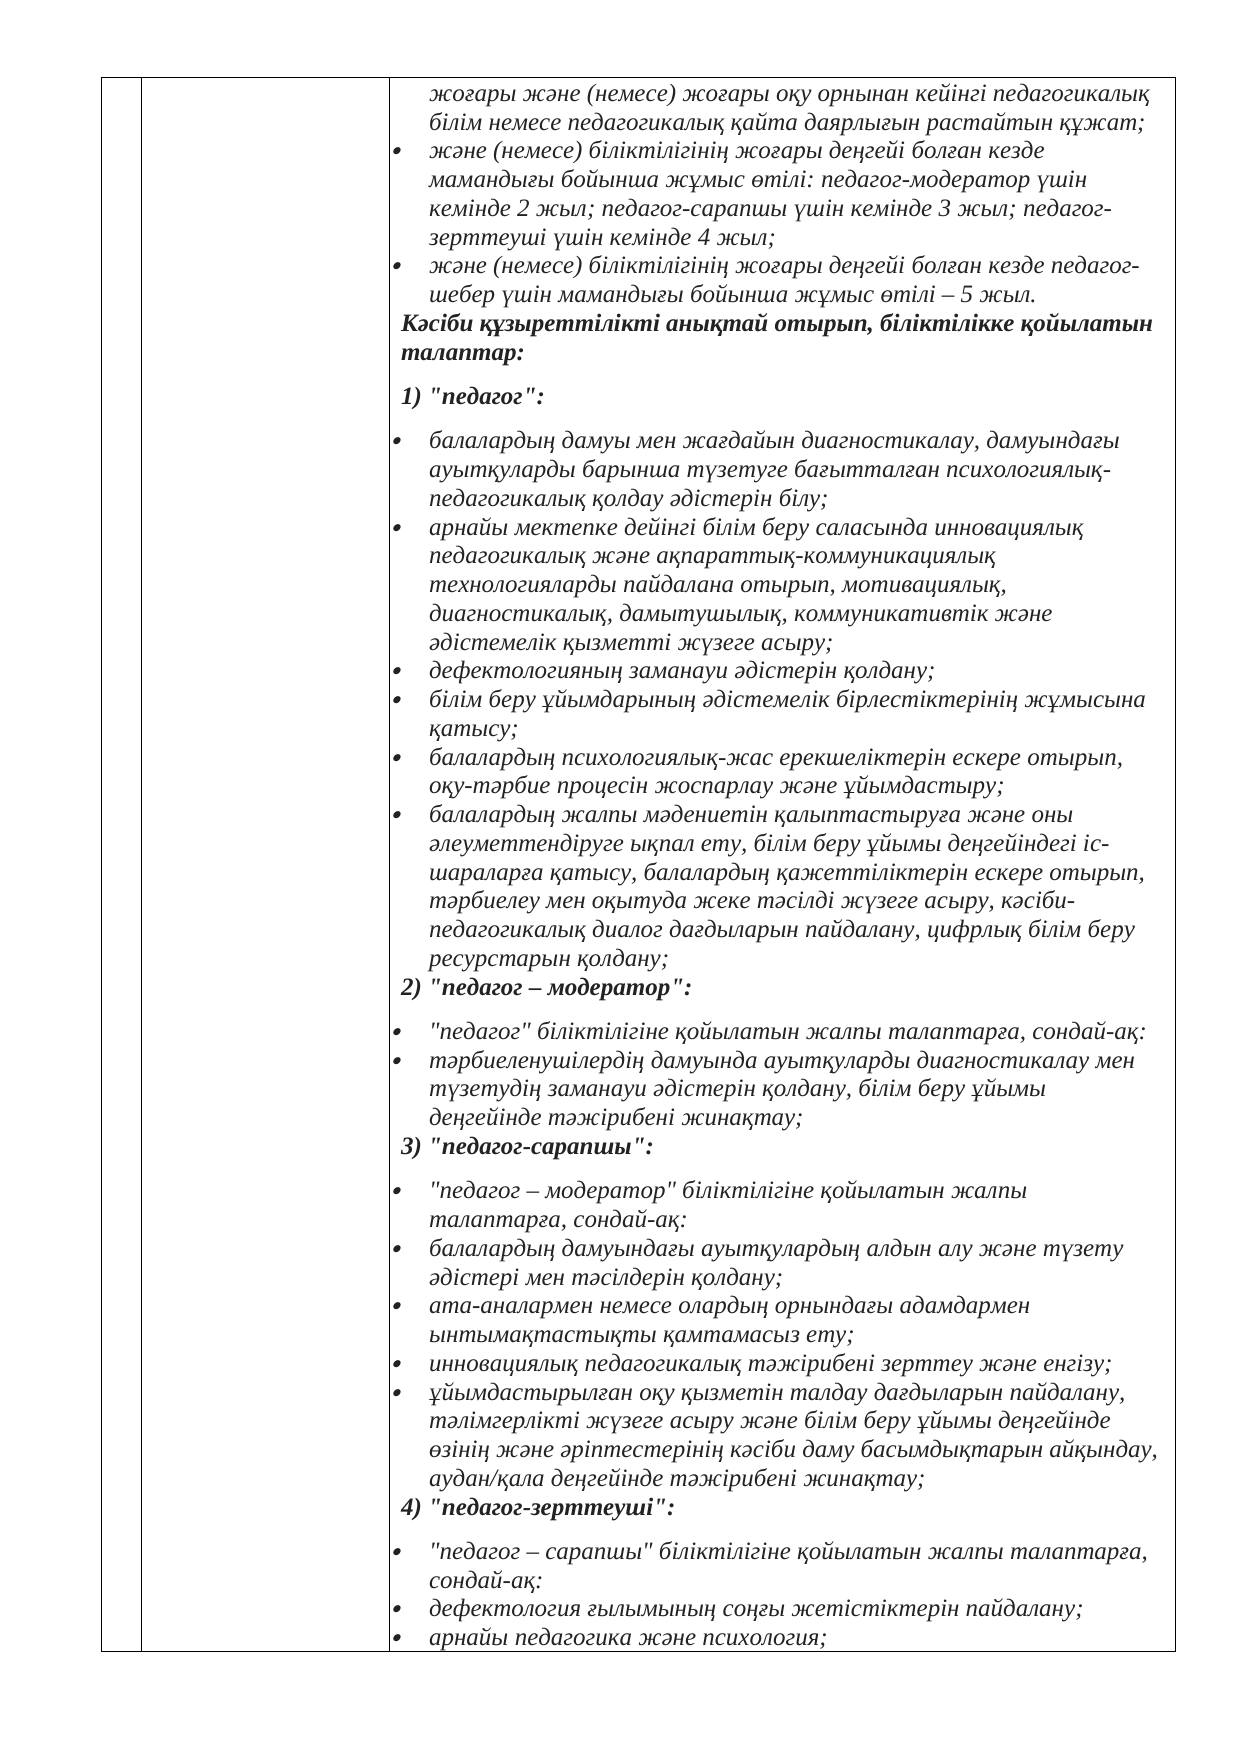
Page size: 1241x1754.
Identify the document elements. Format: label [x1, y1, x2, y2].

table_cell [390, 78, 1175, 1651]
table_cell [142, 78, 389, 1651]
